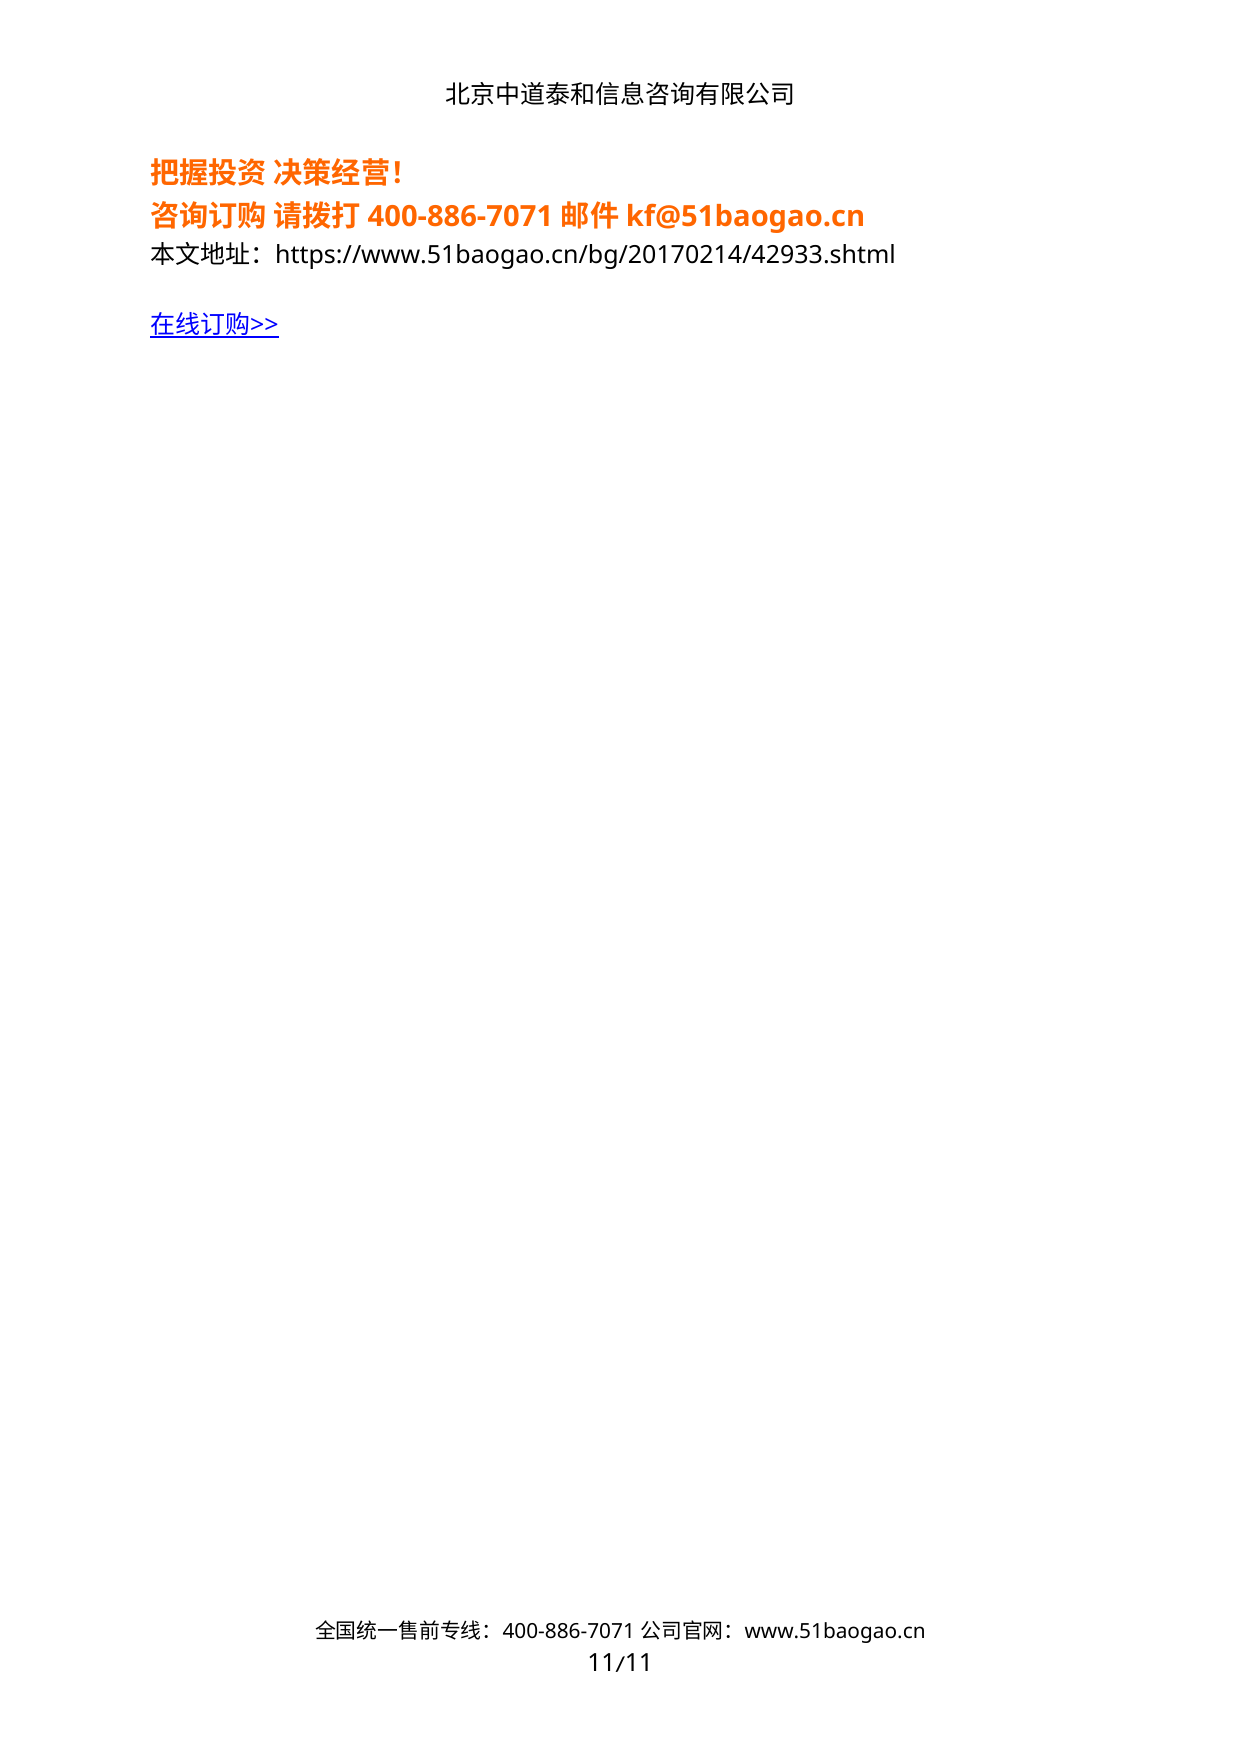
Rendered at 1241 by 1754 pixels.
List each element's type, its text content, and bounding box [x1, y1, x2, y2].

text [150, 150, 1090, 271]
text 在线订购>> [150, 271, 1090, 341]
